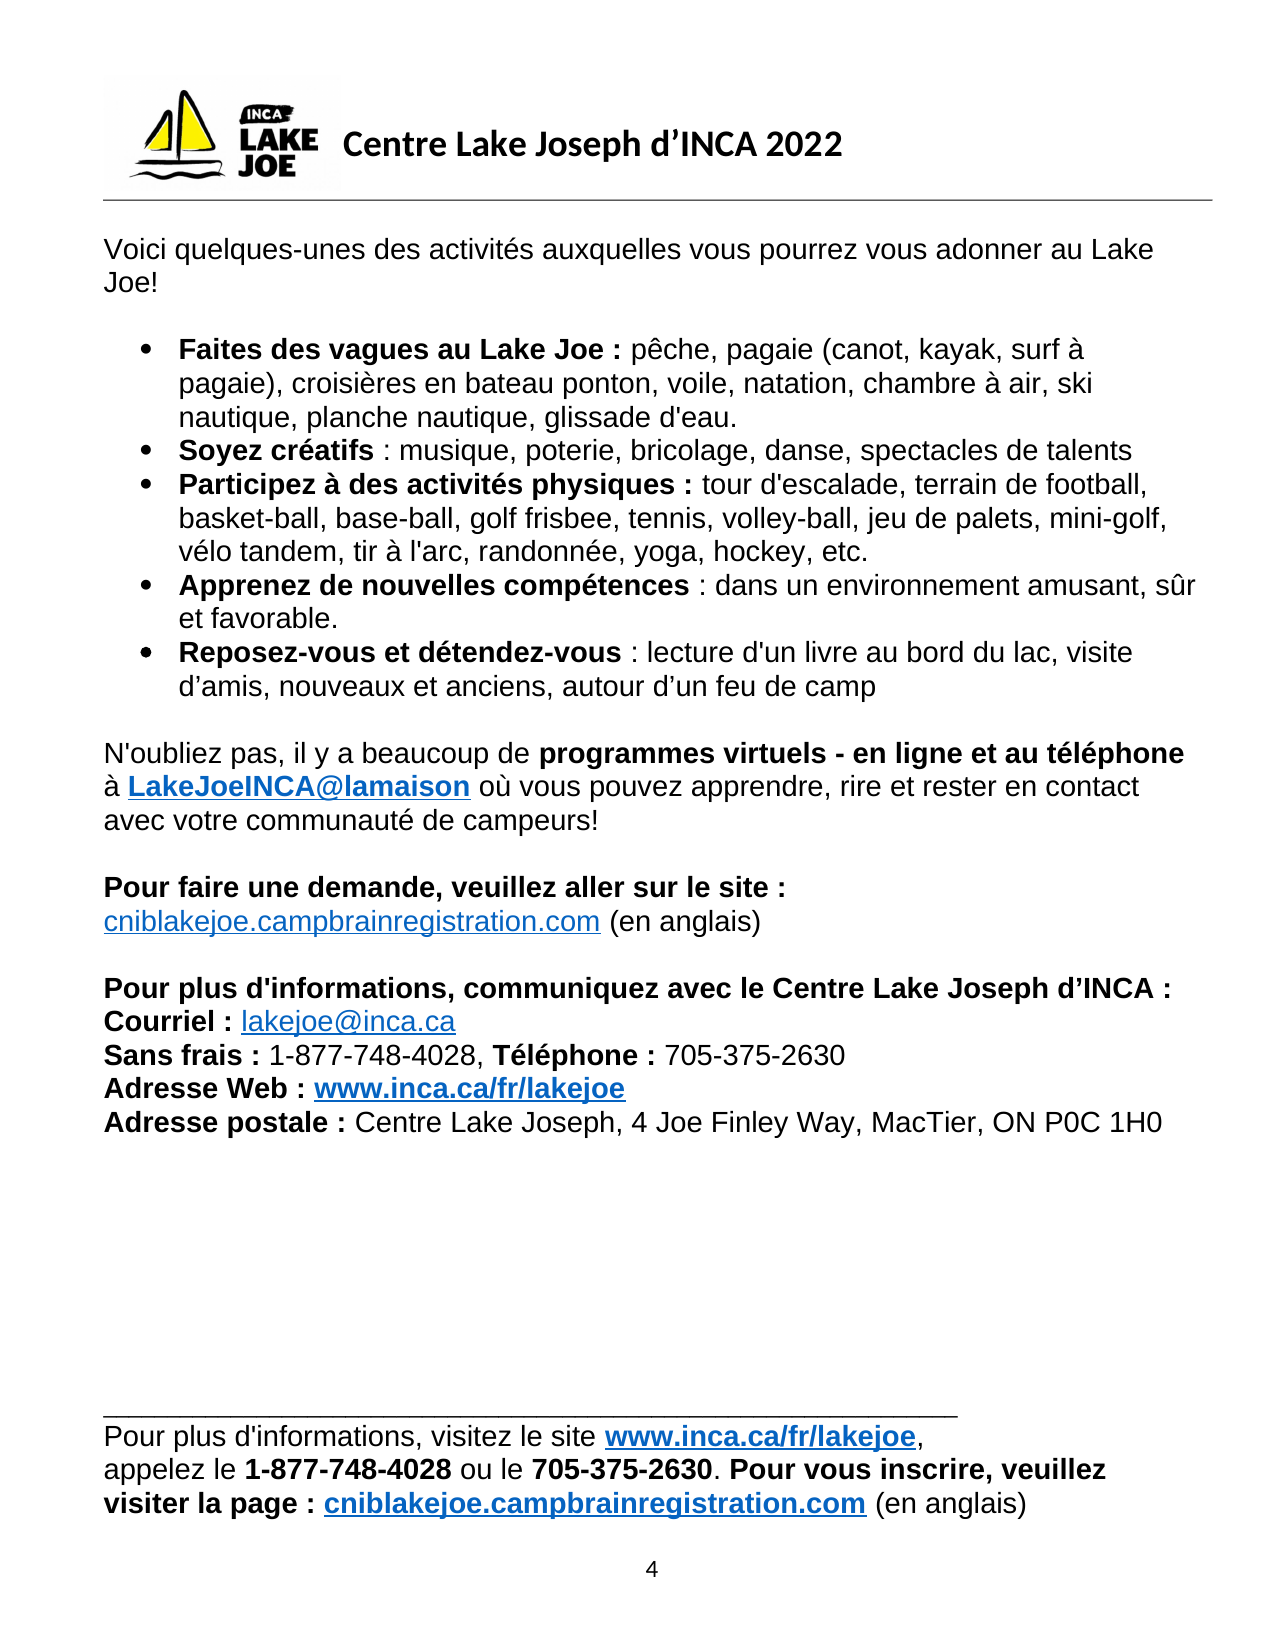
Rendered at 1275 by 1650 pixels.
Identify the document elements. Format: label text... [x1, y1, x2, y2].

text Adresse Web : www.inca.ca/fr/lakejoe [103, 1071, 1200, 1105]
text Pour faire une demande, veuillez aller sur le site : cniblakejoe.campbrainregistration.com (en anglais) [103, 870, 1200, 937]
list Participez à des activités physiques : tour d'escalade, terrain de football, basket-ball, base-ball, golf frisbee, tennis, volley-ball, jeu de palets, mini-golf, vélo tandem, tir à l'arc, randonnée, yoga, hockey, etc. [141, 467, 1200, 568]
text Sans frais : 1-877-748-4028, Téléphone : 705-375-2630 [103, 1038, 1200, 1071]
text Pour plus d'informations, communiquez avec le Centre Lake Joseph d’INCA : [103, 971, 1200, 1004]
list Soyez créatifs : musique, poterie, bricolage, danse, spectacles de talents [141, 433, 1200, 467]
text Voici quelques-unes des activités auxquelles vous pourrez vous adonner au Lake Joe! [103, 232, 1200, 299]
text Adresse postale : Centre Lake Joseph, 4 Joe Finley Way, MacTier, ON P0C 1H0 [103, 1105, 1200, 1138]
list Apprenez de nouvelles compétences : dans un environnement amusant, sûr et favorable. [141, 568, 1200, 635]
list Reposez-vous et détendez-vous : lecture d'un livre au bord du lac, visite d’amis, nouveaux et anciens, autour d’un feu de camp [141, 635, 1200, 702]
list Faites des vagues au Lake Joe : pêche, pagaie (canot, kayak, surf à pagaie), croisières en bateau ponton, voile, natation, chambre à air, ski nautique, planche nautique, glissade d'eau. [141, 332, 1200, 433]
text N'oubliez pas, il y a beaucoup de programmes virtuels - en ligne et au téléphone à LakeJoeINCA@lamaison où vous pouvez apprendre, rire et rester en contact avec votre communauté de campeurs! [103, 736, 1200, 836]
picture [103, 75, 341, 191]
text Courriel : lakejoe@inca.ca [103, 1004, 1200, 1038]
